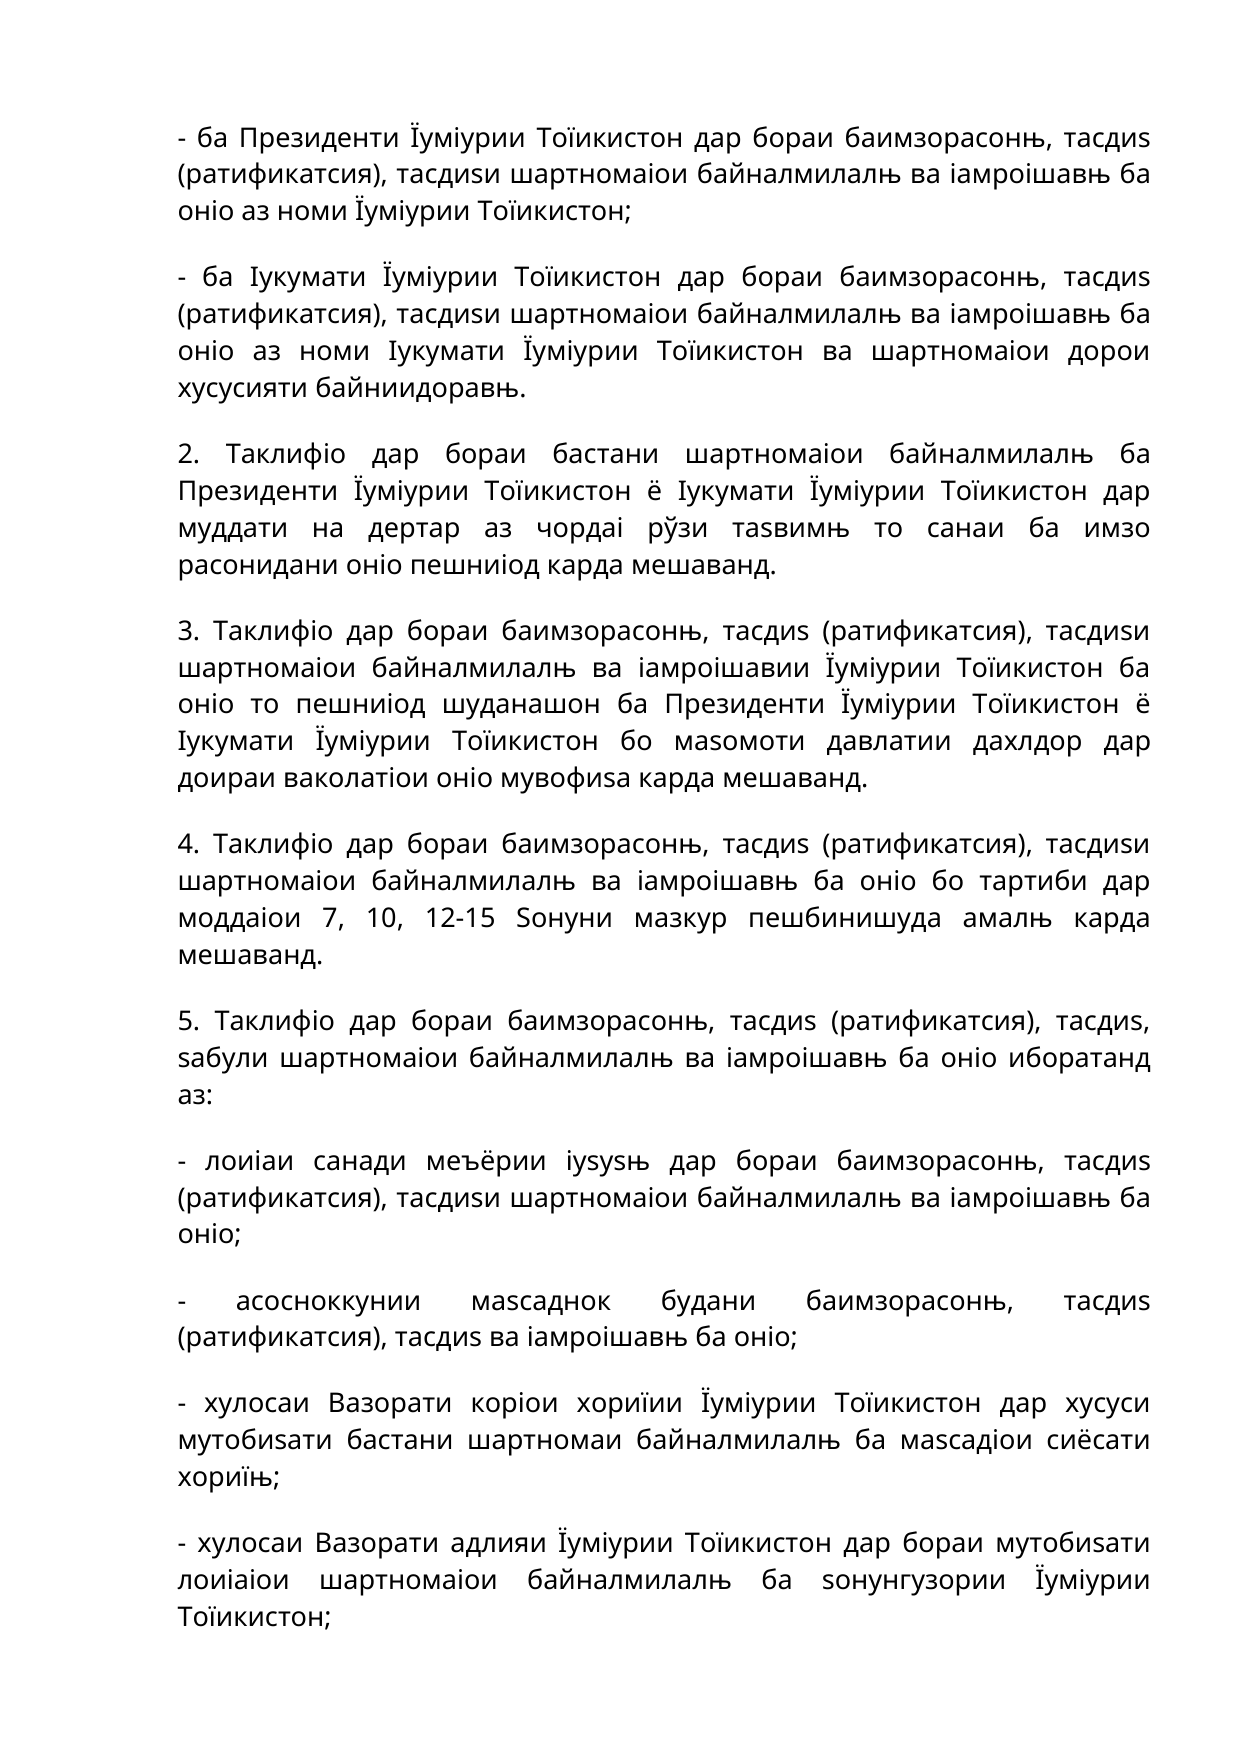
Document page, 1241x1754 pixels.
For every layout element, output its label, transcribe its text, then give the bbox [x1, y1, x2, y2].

text 3. Таклифіо дар бораи баимзорасонњ, тасдиѕ (ратификатсия), тасдиѕи шартномаіои байналмилалњ ва іамроішавии Їуміурии Тоїикистон ба оніо то пешниіод шуданашон ба Президенти Їуміурии Тоїикистон ё Іукумати Їуміурии Тоїикистон бо маѕомоти давлатии дахлдор дар доираи ваколатіои оніо мувофиѕа карда мешаванд. [177, 611, 1152, 796]
text 4. Таклифіо дар бораи баимзорасонњ, тасдиѕ (ратификатсия), тасдиѕи шартномаіои байналмилалњ ва іамроішавњ ба оніо бо тартиби дар моддаіои 7, 10, 12-15 Ѕонуни мазкур пешбинишуда амалњ карда мешаванд. [177, 825, 1152, 972]
text - ба Президенти Їуміурии Тоїикистон дар бораи баимзорасонњ, тасдиѕ (ратификатсия), тасдиѕи шартномаіои байналмилалњ ва іамроішавњ ба оніо аз номи Їуміурии Тоїикистон; [177, 118, 1152, 229]
text 2. Таклифіо дар бораи бастани шартномаіои байналмилалњ ба Президенти Їуміурии Тоїикистон ё Іукумати Їуміурии Тоїикистон дар муддати на дертар аз чордаі рўзи таѕвимњ то санаи ба имзо расонидани оніо пешниіод карда мешаванд. [177, 434, 1152, 582]
text - хулосаи Вазорати адлияи Їуміурии Тоїикистон дар бораи мутобиѕати лоиіаіои шартномаіои байналмилалњ ба ѕонунгузории Їуміурии Тоїикистон; [177, 1524, 1152, 1634]
text - хулосаи Вазорати коріои хориїии Їуміурии Тоїикистон дар хусуси мутобиѕати бастани шартномаи байналмилалњ ба маѕсадіои сиёсати хориїњ; [177, 1384, 1152, 1494]
text - лоиіаи санади меъёрии іуѕуѕњ дар бораи баимзорасонњ, тасдиѕ (ратификатсия), тасдиѕи шартномаіои байналмилалњ ва іамроішавњ ба оніо; [177, 1141, 1152, 1252]
text - асосноккунии маѕсаднок будани баимзорасонњ, тасдиѕ (ратификатсия), тасдиѕ ва іамроішавњ ба оніо; [177, 1281, 1152, 1355]
text - ба Іукумати Їуміурии Тоїикистон дар бораи баимзорасонњ, тасдиѕ (ратификатсия), тасдиѕи шартномаіои байналмилалњ ва іамроішавњ ба оніо аз номи Іукумати Їуміурии Тоїикистон ва шартномаіои дорои хусусияти байниидоравњ. [177, 258, 1152, 405]
text 5. Таклифіо дар бораи баимзорасонњ, тасдиѕ (ратификатсия), тасдиѕ, ѕабули шартномаіои байналмилалњ ва іамроішавњ ба оніо иборатанд аз: [177, 1001, 1152, 1112]
